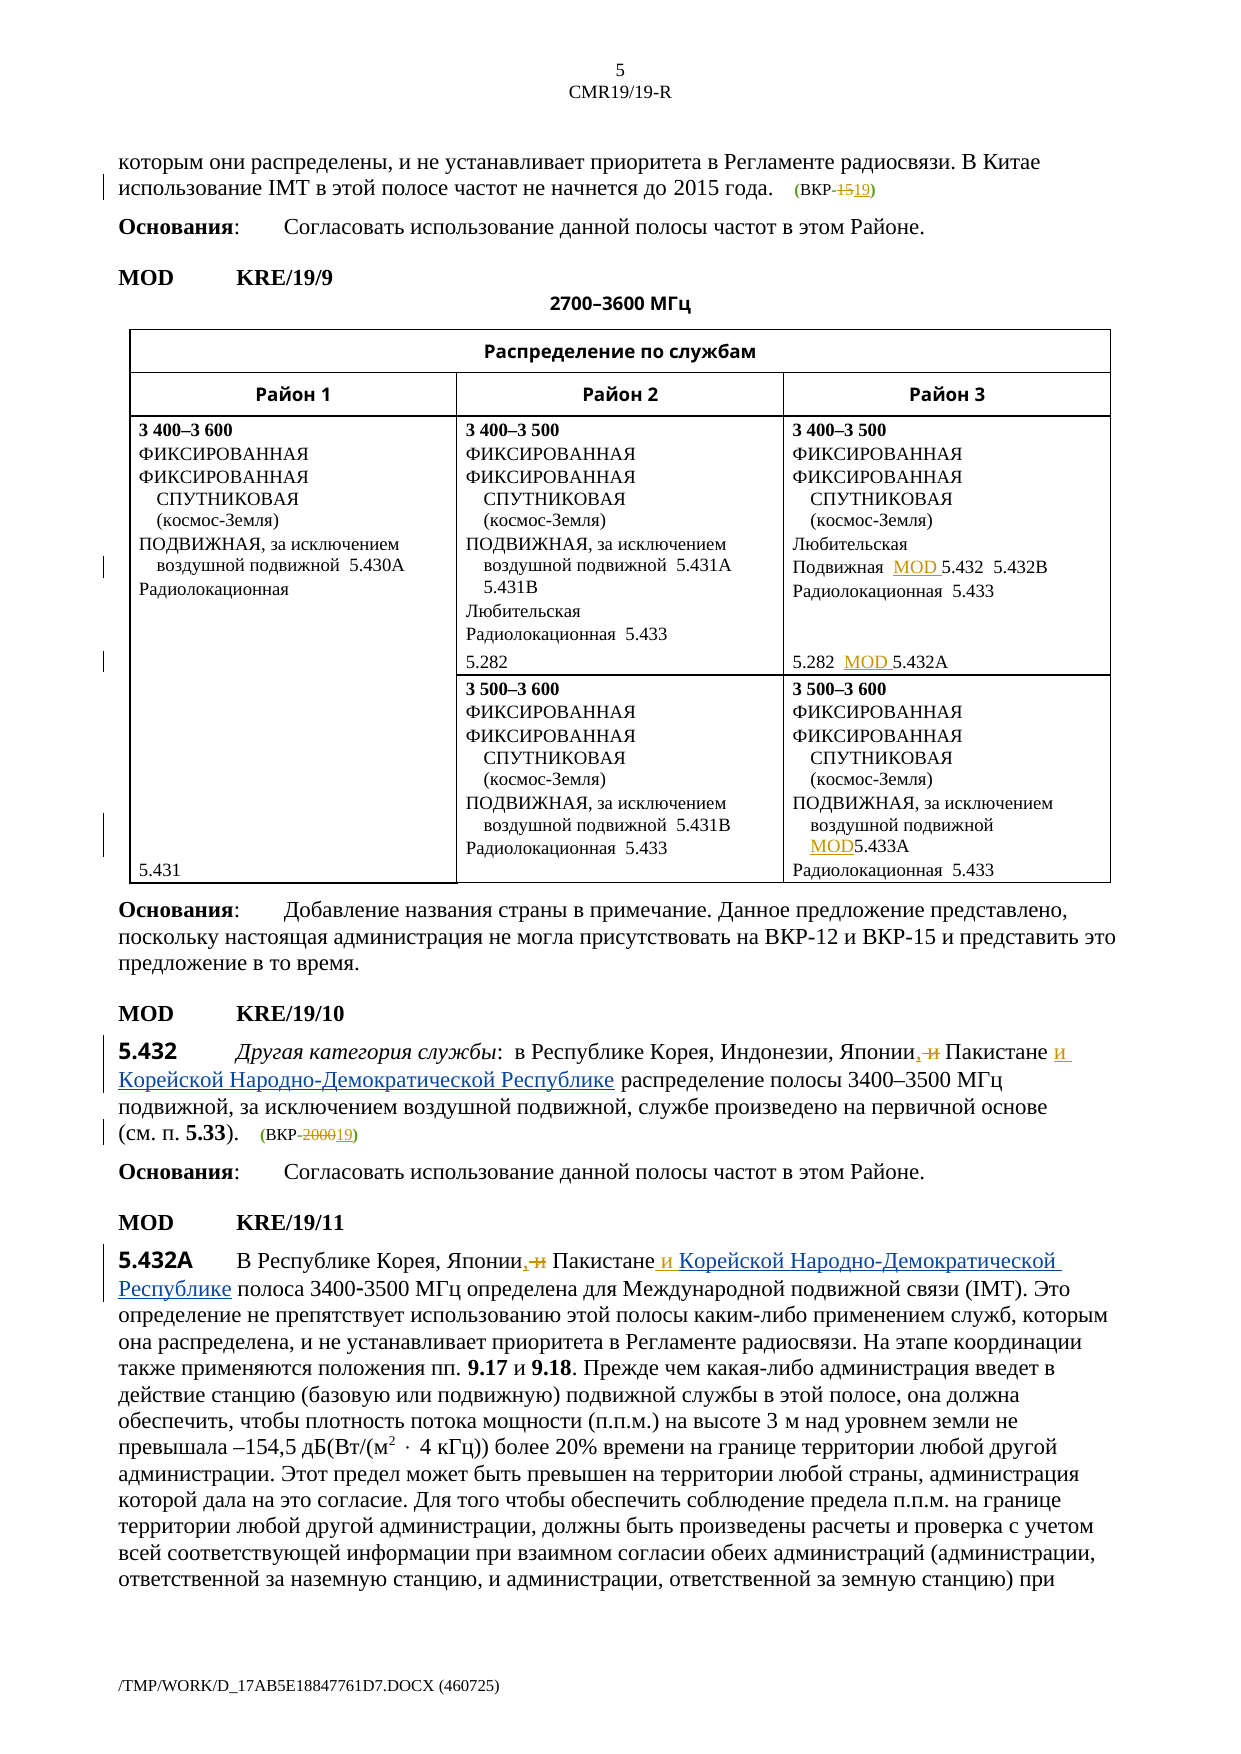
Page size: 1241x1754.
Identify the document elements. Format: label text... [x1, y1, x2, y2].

text MOD KRE/19/10 [118, 1000, 1122, 1027]
table_cell 5.431 [131, 850, 456, 882]
title 2700–3600 МГц [118, 291, 1122, 316]
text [118, 148, 1122, 200]
text MOD KRE/19/11 [118, 1209, 1122, 1236]
table_cell 3 400–3 500 ФИКСИРОВАННАЯ ФИКСИРОВАННАЯ СПУТНИКОВАЯ (космос-Земля) ПОДВИЖНАЯ, за исключением воздушной подвижной 5.431A 5.431В Любительская Радиолокационная 5.433 [457, 417, 783, 647]
table_cell 3 400–3 600 ФИКСИРОВАННАЯ ФИКСИРОВАННАЯ СПУТНИКОВАЯ (космос-Земля) ПОДВИЖНАЯ, за исключением воздушной подвижной 5.430A Радиолокационная [131, 417, 456, 850]
table_header Распределение по службам [131, 330, 1110, 372]
table_cell Район 2 [457, 373, 783, 415]
table_cell 3 400–3 500 ФИКСИРОВАННАЯ ФИКСИРОВАННАЯ СПУТНИКОВАЯ (космос-Земля) Любительская Подвижная 5.432 5.432B Радиолокационная 5.433 [784, 417, 1110, 647]
table_cell Район 3 [784, 373, 1110, 415]
text MOD KRE/19/9 [118, 264, 1122, 291]
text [118, 1244, 1122, 1591]
table_cell 3 500–3 600 ФИКСИРОВАННАЯ ФИКСИРОВАННАЯ СПУТНИКОВАЯ (космос-Земля) ПОДВИЖНАЯ, за исключением воздушной подвижной 5.431В Радиолокационная 5.433 [457, 676, 783, 882]
text 5.432 Другая категория службы: в Республике Корея, Индонезии, Японии Пакистане распределение полосы 3400–3500 МГц подвижной, за исключением воздушной подвижной, службе произведено на первичной основе (см. п. 5.33). (ВКР-) [118, 1035, 1122, 1145]
text Основания: Согласовать использование данной полосы частот в этом Районе. [118, 1158, 1122, 1184]
table_cell Район 1 [131, 373, 456, 415]
table_cell 5.282 5.432А [784, 647, 1110, 674]
table_cell 5.282 [457, 647, 783, 674]
text Основания: Согласовать использование данной полосы частот в этом Районе. [118, 213, 1122, 239]
text Основания: Добавление названия страны в примечание. Данное предложение представлено, поскольку настоящая администрация не могла присутствовать на ВКР-12 и ВКР-15 и представить это предложение в то время. [118, 896, 1122, 975]
table_cell 3 500–3 600 ФИКСИРОВАННАЯ ФИКСИРОВАННАЯ СПУТНИКОВАЯ (космос-Земля) ПОДВИЖНАЯ, за исключением воздушной подвижной 5.433A Радиолокационная 5.433 [784, 676, 1110, 882]
